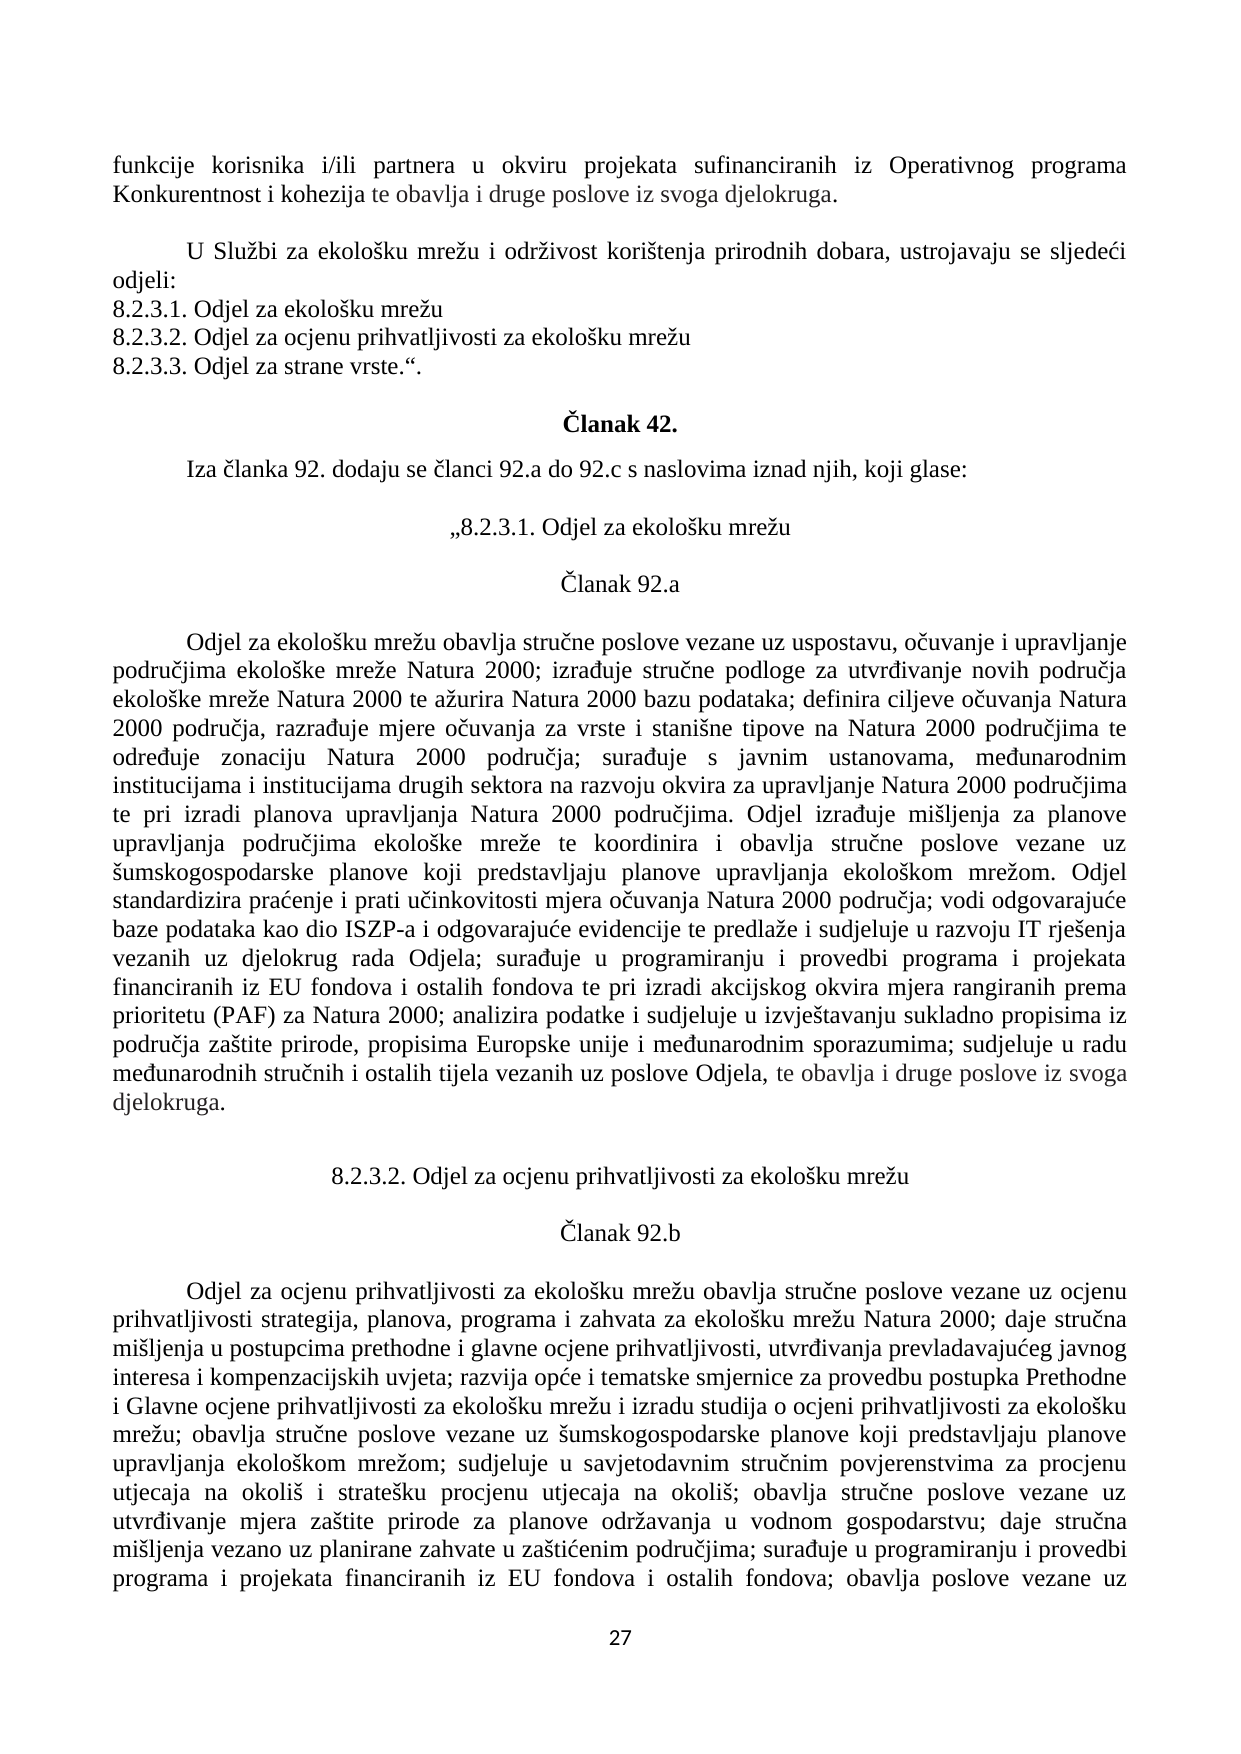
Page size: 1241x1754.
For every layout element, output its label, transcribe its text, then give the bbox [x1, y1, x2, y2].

text Članak 42. [112, 409, 1128, 437]
text 8.2.3.2. Odjel za ocjenu prihvatljivosti za ekološku mrežu [112, 322, 1128, 351]
text 8.2.3.1. Odjel za ekološku mrežu [112, 294, 1128, 322]
text Članak 92.a [112, 569, 1128, 598]
text 8.2.3.2. Odjel za ocjenu prihvatljivosti za ekološku mrežu [112, 1161, 1128, 1189]
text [112, 150, 1128, 207]
text Članak 92.b [112, 1218, 1128, 1247]
text Odjel za ekološku mrežu obavlja stručne poslove vezane uz uspostavu, očuvanje i upravljanje područjima ekološke mreže Natura 2000; izrađuje stručne podloge za utvrđivanje novih područja ekološke mreže Natura 2000 te ažurira Natura 2000 bazu podataka; definira ciljeve očuvanja Natura 2000 područja, razrađuje mjere očuvanja za vrste i stanišne tipove na Natura 2000 područjima te određuje zonaciju Natura 2000 područja; surađuje s javnim ustanovama, međunarodnim institucijama i institucijama drugih sektora na razvoju okvira za upravljanje Natura 2000 područjima te pri izradi planova upravljanja Natura 2000 područjima. Odjel izrađuje mišljenja za planove upravljanja područjima ekološke mreže te koordinira i obavlja stručne poslove vezane uz šumskogospodarske planove koji predstavljaju planove upravljanja ekološkom mrežom. Odjel standardizira praćenje i prati učinkovitosti mjera očuvanja Natura 2000 područja; vodi odgovarajuće baze podataka kao dio ISZP-a i odgovarajuće evidencije te predlaže i sudjeluje u razvoju IT rješenja vezanih uz djelokrug rada Odjela; surađuje u programiranju i provedbi programa i projekata financiranih iz EU fondova i ostalih fondova te pri izradi akcijskog okvira mjera rangiranih prema prioritetu (PAF) za Natura 2000; analizira podatke i sudjeluje u izvještavanju sukladno propisima iz područja zaštite prirode, propisima Europske unije i međunarodnim sporazumima; sudjeluje u radu međunarodnih stručnih i ostalih tijela vezanih uz poslove Odjela, te obavlja i druge poslove iz svoga djelokruga. [112, 627, 1128, 1115]
text 8.2.3.3. Odjel za strane vrste.“. [112, 351, 1128, 380]
text Iza članka 92. dodaju se članci 92.a do 92.c s naslovima iznad njih, koji glase: [112, 454, 1128, 483]
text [112, 1276, 1128, 1592]
text U Službi za ekološku mrežu i održivost korištenja prirodnih dobara, ustrojavaju se sljedeći odjeli: [112, 236, 1128, 294]
text „8.2.3.1. Odjel za ekološku mrežu [112, 512, 1128, 540]
